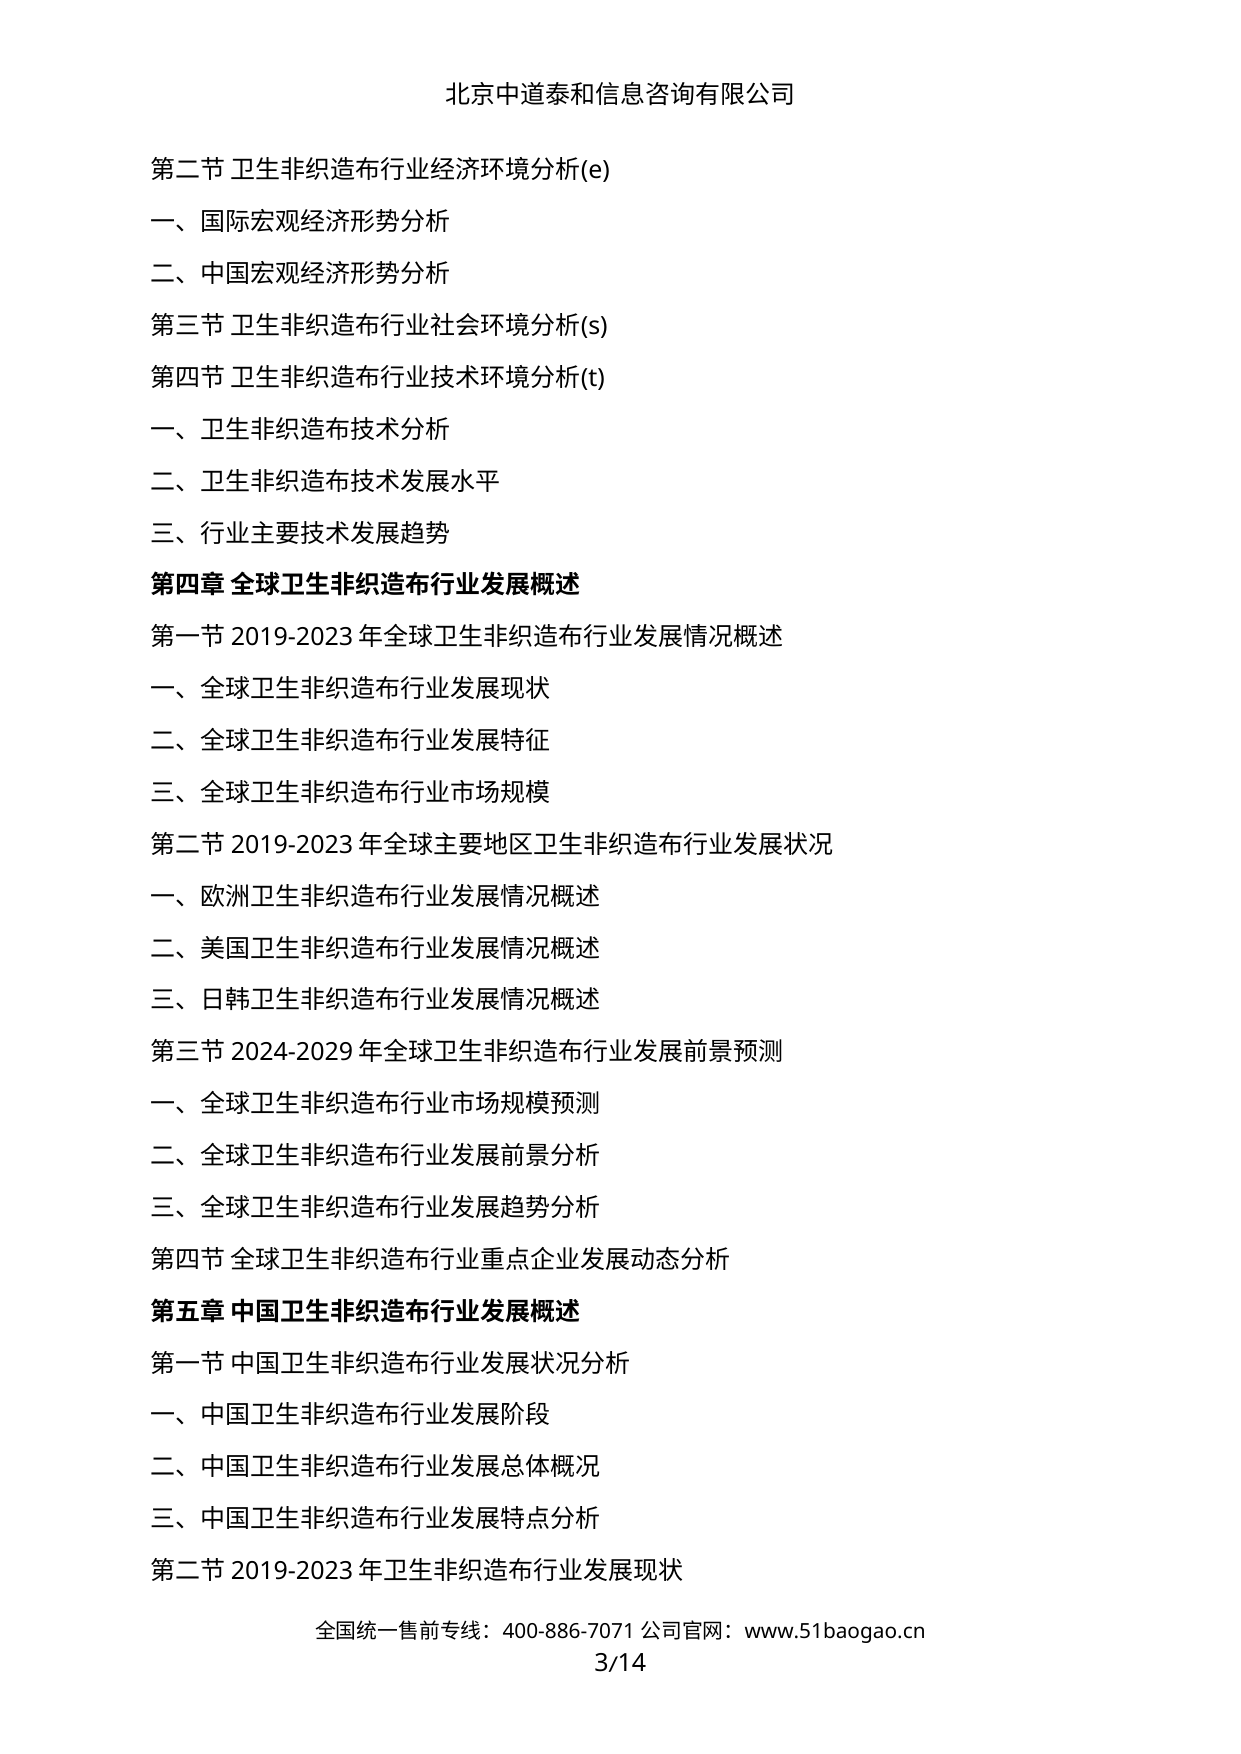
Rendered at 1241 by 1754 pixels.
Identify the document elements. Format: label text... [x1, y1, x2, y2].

text 二、美国卫生非织造布行业发展情况概述 [150, 928, 1090, 964]
text 三、全球卫生非织造布行业市场规模 [150, 772, 1090, 809]
text 第三节 卫生非织造布行业社会环境分析(s) [150, 306, 1090, 342]
text 第一节 2019-2023年全球卫生非织造布行业发展情况概述 [150, 617, 1090, 653]
text 三、全球卫生非织造布行业发展趋势分析 [150, 1187, 1090, 1224]
text 三、行业主要技术发展趋势 [150, 513, 1090, 549]
text 第四节 卫生非织造布行业技术环境分析(t) [150, 357, 1090, 394]
text 一、中国卫生非织造布行业发展阶段 [150, 1395, 1090, 1431]
text 第四节 全球卫生非织造布行业重点企业发展动态分析 [150, 1239, 1090, 1276]
text 第五章 中国卫生非织造布行业发展概述 [150, 1291, 1090, 1327]
text 二、全球卫生非织造布行业发展特征 [150, 721, 1090, 757]
text 三、中国卫生非织造布行业发展特点分析 [150, 1499, 1090, 1535]
text 一、卫生非织造布技术分析 [150, 409, 1090, 446]
text 第一节 中国卫生非织造布行业发展状况分析 [150, 1343, 1090, 1379]
text 第二节 2019-2023年全球主要地区卫生非织造布行业发展状况 [150, 824, 1090, 861]
text 二、中国卫生非织造布行业发展总体概况 [150, 1447, 1090, 1483]
text 二、全球卫生非织造布行业发展前景分析 [150, 1136, 1090, 1172]
text 一、欧洲卫生非织造布行业发展情况概述 [150, 876, 1090, 912]
text 二、卫生非织造布技术发展水平 [150, 461, 1090, 497]
text 第二节 卫生非织造布行业经济环境分析(e) [150, 150, 1090, 186]
text 第二节 2019-2023年卫生非织造布行业发展现状 [150, 1551, 1090, 1587]
text 三、日韩卫生非织造布行业发展情况概述 [150, 980, 1090, 1016]
text 一、全球卫生非织造布行业发展现状 [150, 669, 1090, 705]
text 一、全球卫生非织造布行业市场规模预测 [150, 1084, 1090, 1120]
text 第四章 全球卫生非织造布行业发展概述 [150, 565, 1090, 601]
text 第三节 2024-2029年全球卫生非织造布行业发展前景预测 [150, 1032, 1090, 1068]
text 二、中国宏观经济形势分析 [150, 254, 1090, 290]
text 一、国际宏观经济形势分析 [150, 202, 1090, 238]
